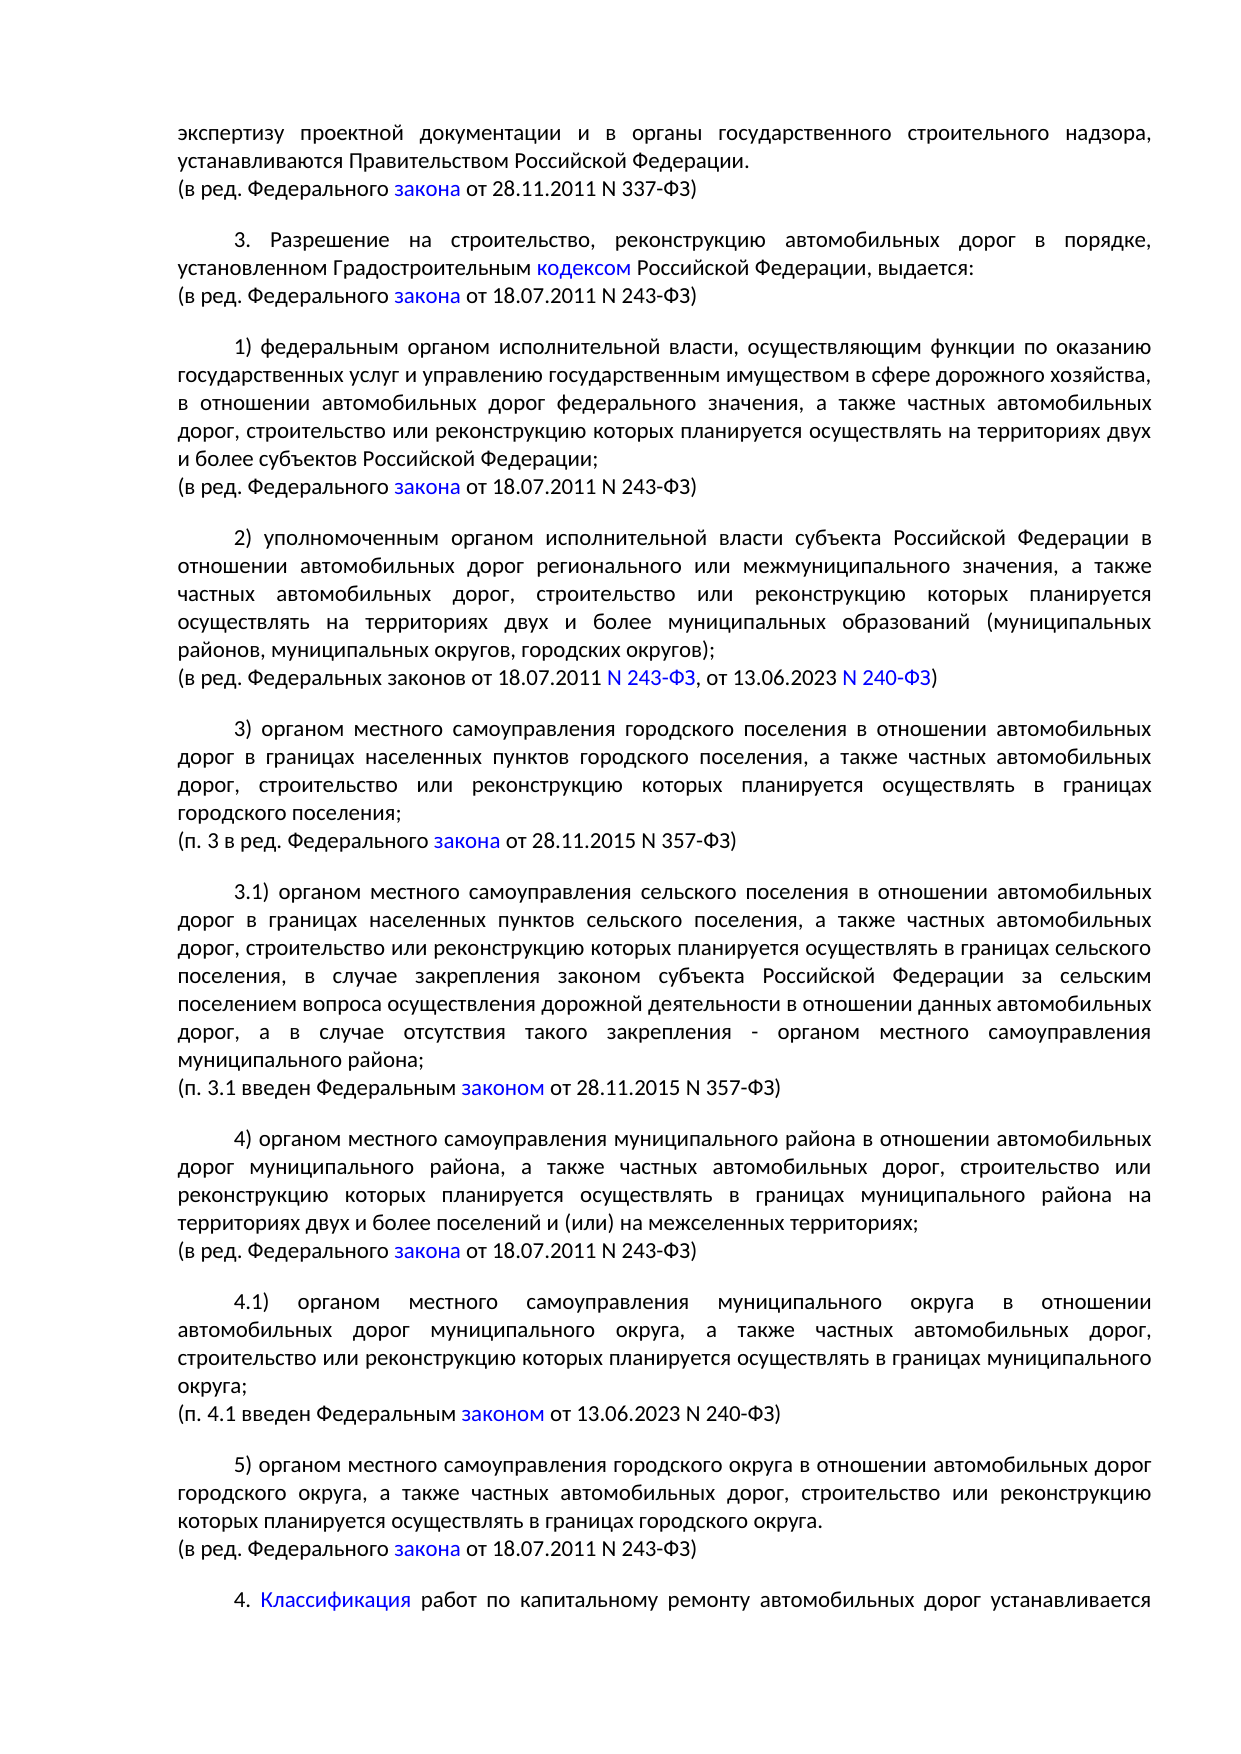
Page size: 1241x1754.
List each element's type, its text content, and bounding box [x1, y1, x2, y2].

text (в ред. Федерального закона от 18.07.2011 N 243-ФЗ) [177, 472, 1152, 500]
text (в ред. Федерального закона от 18.07.2011 N 243-ФЗ) [177, 1534, 1152, 1562]
text (в ред. Федерального закона от 28.11.2011 N 337-ФЗ) [177, 174, 1152, 202]
text (в ред. Федерального закона от 18.07.2011 N 243-ФЗ) [177, 281, 1152, 309]
text 3.1) органом местного самоуправления сельского поселения в отношении автомобильных дорог в границах населенных пунктов сельского поселения, а также частных автомобильных дорог, строительство или реконструкцию которых планируется осуществлять в границах сельского поселения, в случае закрепления законом субъекта Российской Федерации за сельским поселением вопроса осуществления дорожной деятельности в отношении данных автомобильных дорог, а в случае отсутствия такого закрепления - органом местного самоуправления муниципального района; [177, 877, 1152, 1073]
text 4) органом местного самоуправления муниципального района в отношении автомобильных дорог муниципального района, а также частных автомобильных дорог, строительство или реконструкцию которых планируется осуществлять в границах муниципального района на территориях двух и более поселений и (или) на межселенных территориях; [177, 1124, 1152, 1236]
text (в ред. Федерального закона от 18.07.2011 N 243-ФЗ) [177, 1236, 1152, 1264]
text 3. Разрешение на строительство, реконструкцию автомобильных дорог в порядке, установленном Градостроительным кодексом Российской Федерации, выдается: [177, 225, 1152, 281]
text 5) органом местного самоуправления городского округа в отношении автомобильных дорог городского округа, а также частных автомобильных дорог, строительство или реконструкцию которых планируется осуществлять в границах городского округа. [177, 1450, 1152, 1534]
text 1) федеральным органом исполнительной власти, осуществляющим функции по оказанию государственных услуг и управлению государственным имуществом в сфере дорожного хозяйства, в отношении автомобильных дорог федерального значения, а также частных автомобильных дорог, строительство или реконструкцию которых планируется осуществлять на территориях двух и более субъектов Российской Федерации; [177, 332, 1152, 472]
text 4.1) органом местного самоуправления муниципального округа в отношении автомобильных дорог муниципального округа, а также частных автомобильных дорог, строительство или реконструкцию которых планируется осуществлять в границах муниципального округа; [177, 1287, 1152, 1399]
text (п. 4.1 введен Федеральным законом от 13.06.2023 N 240-ФЗ) [177, 1399, 1152, 1427]
text (п. 3.1 введен Федеральным законом от 28.11.2015 N 357-ФЗ) [177, 1073, 1152, 1101]
text 2) уполномоченным органом исполнительной власти субъекта Российской Федерации в отношении автомобильных дорог регионального или межмуниципального значения, а также частных автомобильных дорог, строительство или реконструкцию которых планируется осуществлять на территориях двух и более муниципальных образований (муниципальных районов, муниципальных округов, городских округов); [177, 523, 1152, 663]
text (п. 3 в ред. Федерального закона от 28.11.2015 N 357-ФЗ) [177, 826, 1152, 854]
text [177, 118, 1152, 174]
text (в ред. Федеральных законов от 18.07.2011 N 243-ФЗ, от 13.06.2023 N 240-ФЗ) [177, 663, 1152, 691]
text 3) органом местного самоуправления городского поселения в отношении автомобильных дорог в границах населенных пунктов городского поселения, а также частных автомобильных дорог, строительство или реконструкцию которых планируется осуществлять в границах городского поселения; [177, 714, 1152, 826]
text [177, 1585, 1152, 1613]
